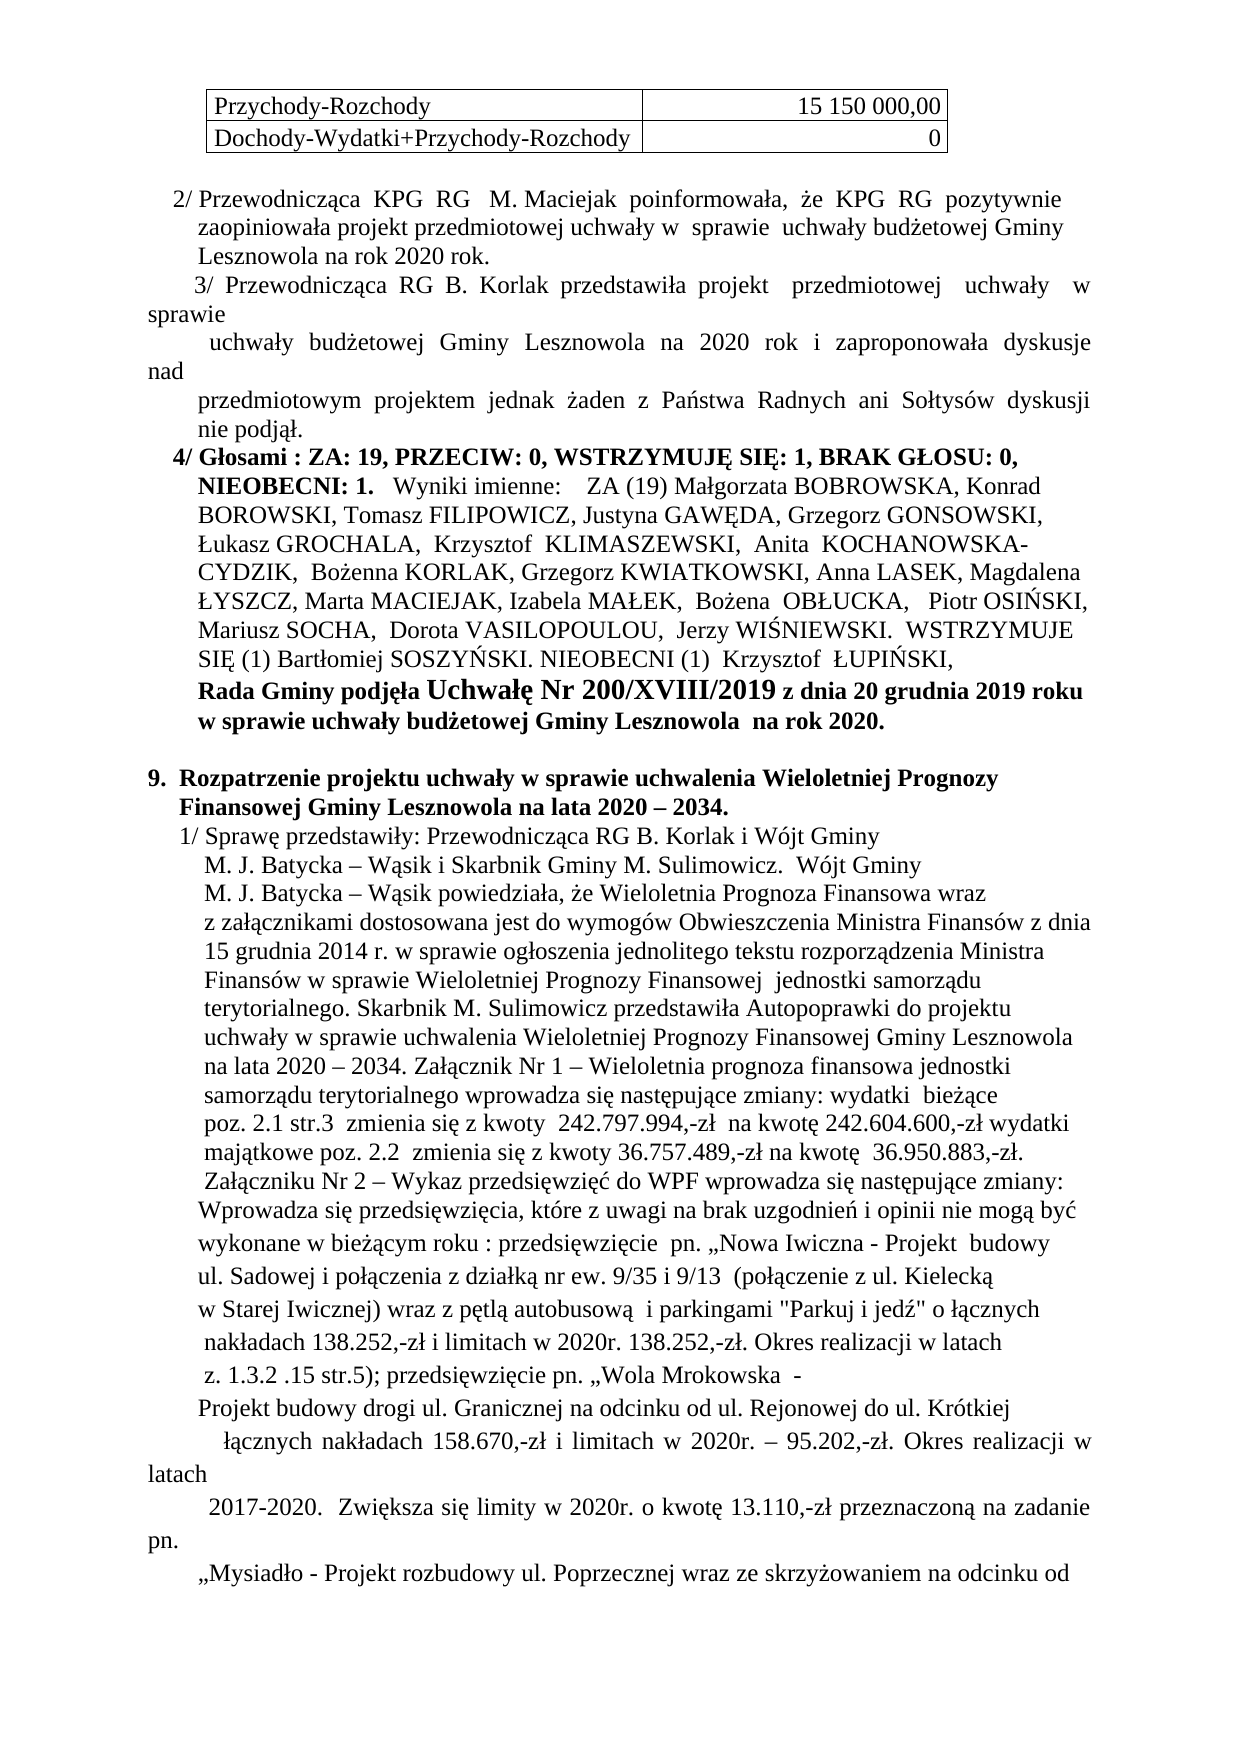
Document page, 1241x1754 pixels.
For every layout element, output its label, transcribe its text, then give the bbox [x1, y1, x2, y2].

text w sprawie uchwały budżetowej Gminy Lesznowola na rok 2020. [148, 706, 1093, 735]
text NIEOBECNI: 1. Wyniki imienne: ZA (19) Małgorzata BOBROWSKA, Konrad [148, 471, 1093, 500]
text Mariusz SOCHA, Dorota VASILOPOULOU, Jerzy WIŚNIEWSKI. WSTRZYMUJE [148, 615, 1093, 644]
text 2/ Przewodnicząca KPG RG M. Maciejak poinformowała, że KPG RG pozytywnie [148, 184, 1093, 212]
text 15 grudnia 2014 r. w sprawie ogłoszenia jednolitego tekstu rozporządzenia Ministra [148, 936, 1093, 965]
text Lesznowola na rok 2020 rok. [148, 241, 1093, 270]
text majątkowe poz. 2.2 zmienia się z kwoty 36.757.489,-zł na kwotę 36.950.883,-zł. [148, 1137, 1093, 1166]
text Projekt budowy drogi ul. Granicznej na odcinku od ul. Rejonowej do ul. Krótkiej [191, 1393, 1093, 1422]
text 4/ Głosami : ZA: 19, PRZECIW: 0, WSTRZYMUJĘ SIĘ: 1, BRAK GŁOSU: 0, [148, 442, 1093, 471]
text ul. Sadowej i połączenia z działką nr ew. 9/35 i 9/13 (połączenie z ul. Kielecką [148, 1261, 1093, 1289]
text łącznych nakładach 158.670,-zł i limitach w 2020r. – 95.202,-zł. Okres realizacji w latach [148, 1426, 1093, 1488]
table_cell 15 150 000,00 [643, 90, 947, 120]
table_cell 0 [643, 121, 947, 152]
text poz. 2.1 str.3 zmienia się z kwoty 242.797.994,-zł na kwotę 242.604.600,-zł wydatki [148, 1108, 1093, 1137]
text Załączniku Nr 2 – Wykaz przedsięwzięć do WPF wprowadza się następujące zmiany: [148, 1166, 1093, 1195]
text „Mysiadło - Projekt rozbudowy ul. Poprzecznej wraz ze skrzyżowaniem na odcinku od [148, 1558, 1093, 1587]
text z. 1.3.2 .15 str.5); przedsięwzięcie pn. „Wola Mrokowska - [148, 1360, 1093, 1388]
text przedmiotowym projektem jednak żaden z Państwa Radnych ani Sołtysów dyskusji [148, 385, 1093, 414]
table_cell Dochody-Wydatki+Przychody-Rozchody [207, 121, 642, 152]
text ŁYSZCZ, Marta MACIEJAK, Izabela MAŁEK, Bożena OBŁUCKA, Piotr OSIŃSKI, [148, 586, 1093, 615]
text M. J. Batycka – Wąsik powiedziała, że Wieloletnia Prognoza Finansowa wraz [148, 878, 1093, 907]
text Wprowadza się przedsięwzięcia, które z uwagi na brak uzgodnień i opinii nie mogą być [148, 1195, 1093, 1223]
text Finansowej Gminy Lesznowola na lata 2020 – 2034. [148, 792, 1093, 821]
table_cell Przychody-Rozchody [207, 90, 642, 120]
text 1/ Sprawę przedstawiły: Przewodnicząca RG B. Korlak i Wójt Gminy [148, 821, 1093, 850]
text zaopiniowała projekt przedmiotowej uchwały w sprawie uchwały budżetowej Gminy [148, 212, 1093, 241]
text w Starej Iwicznej) wraz z pętlą autobusową i parkingami "Parkuj i jedź" o łącznych [148, 1294, 1093, 1322]
text wykonane w bieżącym roku : przedsięwzięcie pn. „Nowa Iwiczna - Projekt budowy [148, 1228, 1093, 1256]
text z załącznikami dostosowana jest do wymogów Obwieszczenia Ministra Finansów z dnia [148, 907, 1093, 936]
text 3/ Przewodnicząca RG B. Korlak przedstawiła projekt przedmiotowej uchwały w sprawie [148, 270, 1093, 327]
text 9. Rozpatrzenie projektu uchwały w sprawie uchwalenia Wieloletniej Prognozy [148, 763, 1093, 792]
text uchwały budżetowej Gminy Lesznowola na 2020 rok i zaproponowała dyskusje nad [148, 327, 1093, 385]
text samorządu terytorialnego wprowadza się następujące zmiany: wydatki bieżące [179, 1080, 1093, 1108]
text uchwały w sprawie uchwalenia Wieloletniej Prognozy Finansowej Gminy Lesznowola [148, 1022, 1093, 1051]
text CYDZIK, Bożenna KORLAK, Grzegorz KWIATKOWSKI, Anna LASEK, Magdalena [148, 557, 1093, 586]
text Rada Gminy podjęła Uchwałę Nr 200/XVIII/2019 z dnia 20 grudnia 2019 roku [148, 672, 1093, 706]
text Łukasz GROCHALA, Krzysztof KLIMASZEWSKI, Anita KOCHANOWSKA- [148, 529, 1093, 557]
text terytorialnego. Skarbnik M. Sulimowicz przedstawiła Autopoprawki do projektu [148, 993, 1093, 1022]
text nie podjął. [148, 414, 1093, 442]
text BOROWSKI, Tomasz FILIPOWICZ, Justyna GAWĘDA, Grzegorz GONSOWSKI, [148, 500, 1093, 529]
text na lata 2020 – 2034. Załącznik Nr 1 – Wieloletnia prognoza finansowa jednostki [179, 1051, 1093, 1080]
text SIĘ (1) Bartłomiej SOSZYŃSKI. NIEOBECNI (1) Krzysztof ŁUPIŃSKI, [148, 644, 1093, 672]
text Finansów w sprawie Wieloletniej Prognozy Finansowej jednostki samorządu [148, 965, 1093, 993]
text M. J. Batycka – Wąsik i Skarbnik Gminy M. Sulimowicz. Wójt Gminy [148, 850, 1093, 878]
text nakładach 138.252,-zł i limitach w 2020r. 138.252,-zł. Okres realizacji w latach [148, 1327, 1093, 1356]
text 2017-2020. Zwiększa się limity w 2020r. o kwotę 13.110,-zł przeznaczoną na zadanie pn. [148, 1492, 1093, 1554]
